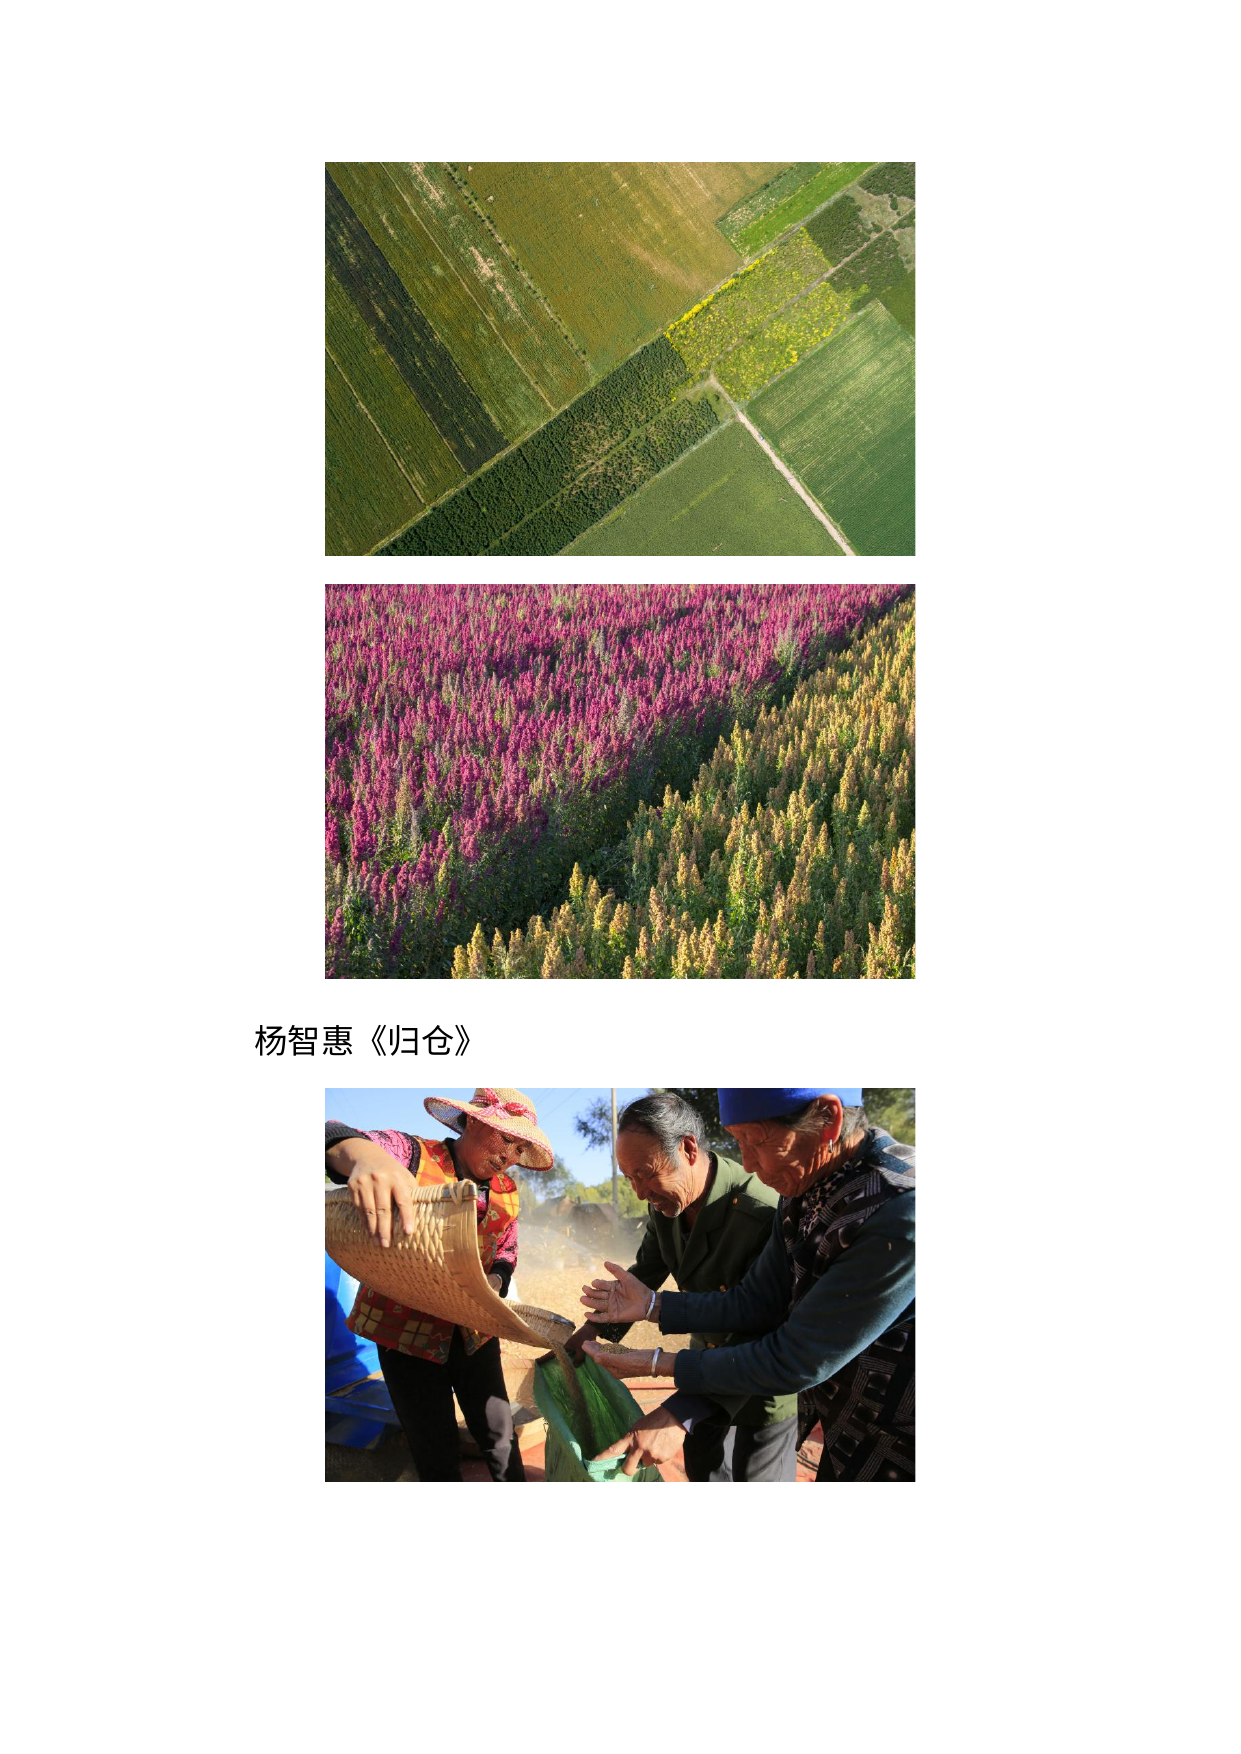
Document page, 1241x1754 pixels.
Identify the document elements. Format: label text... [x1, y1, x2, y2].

picture [325, 584, 916, 979]
picture [325, 162, 916, 556]
picture [325, 1088, 916, 1482]
text 杨智惠《归仓》 [187, 1007, 1053, 1072]
